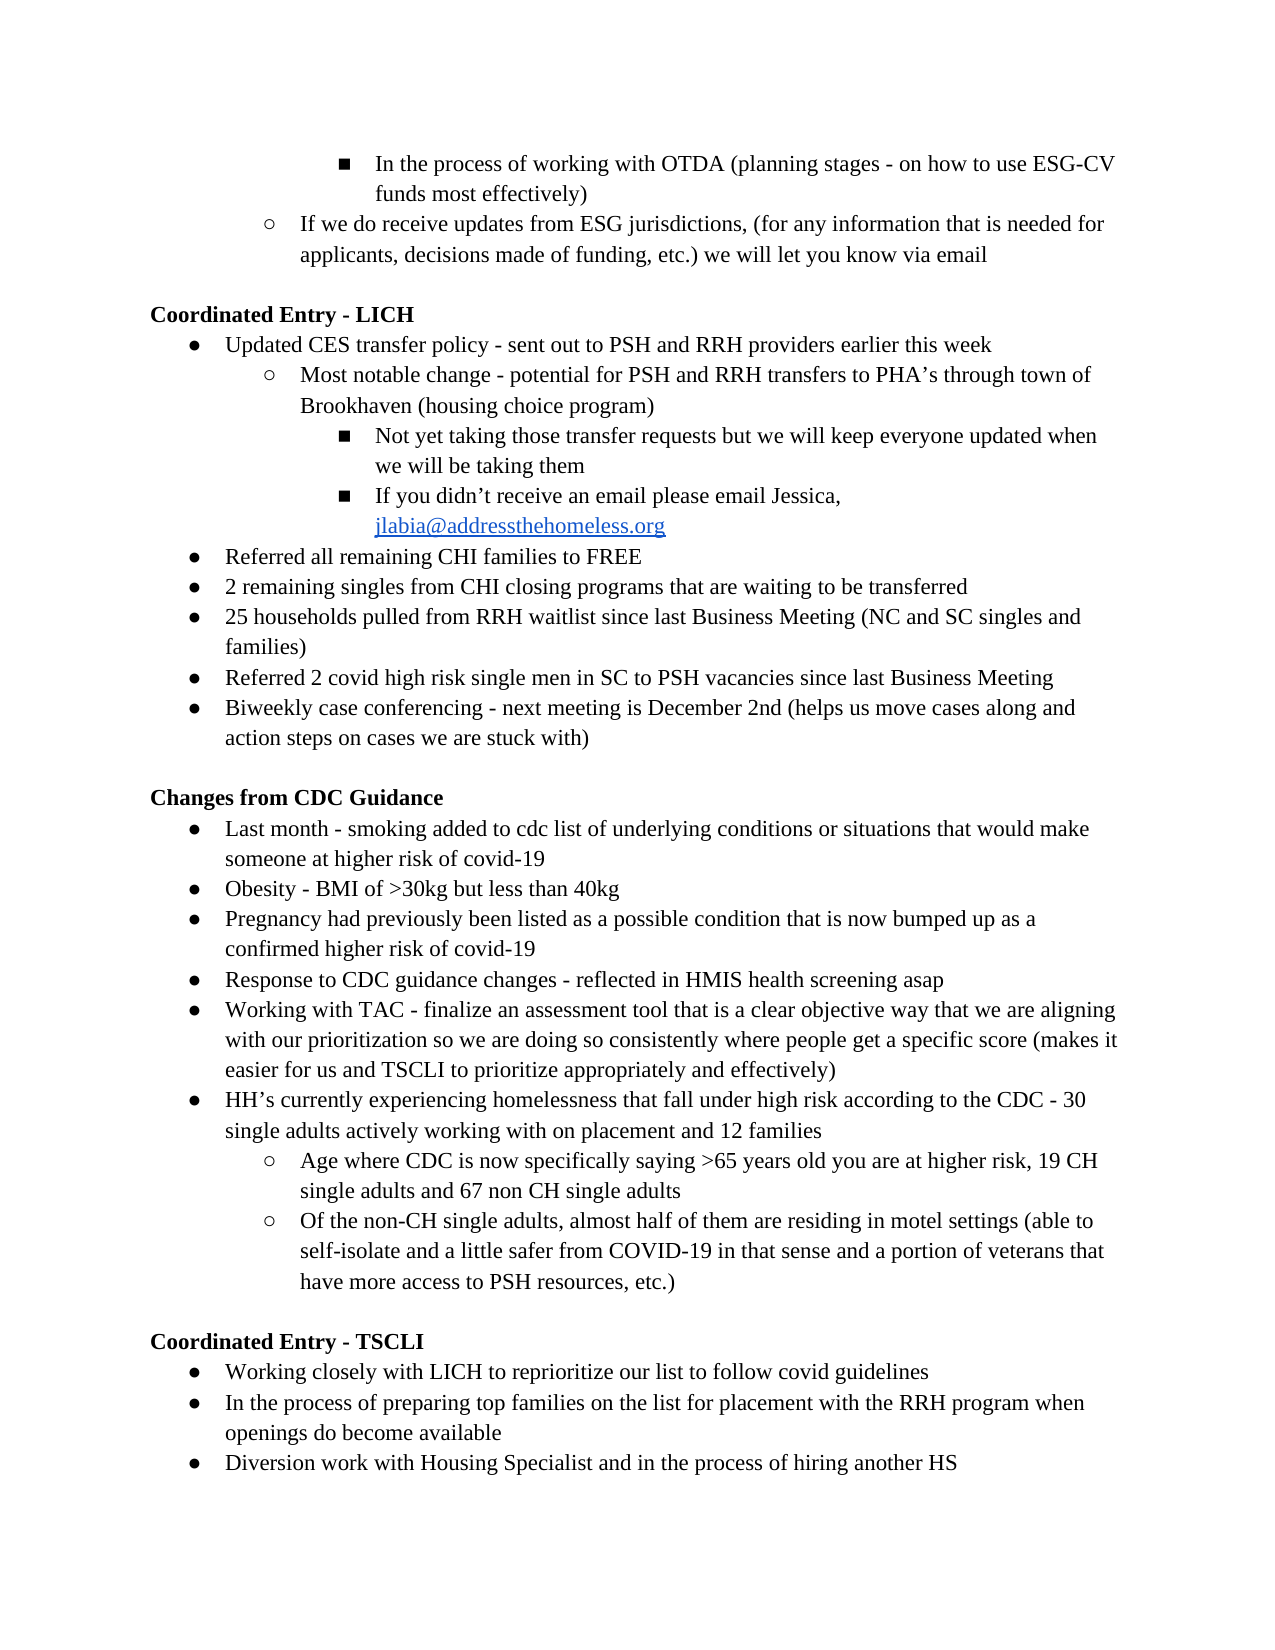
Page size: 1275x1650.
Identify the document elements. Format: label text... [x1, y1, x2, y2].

list Biweekly case conferencing - next meeting is December 2nd (helps us move cases along and action steps on cases we are stuck with) [187, 694, 1125, 750]
list Obesity - BMI of >30kg but less than 40kg [187, 875, 1125, 901]
list 25 households pulled from RRH waitlist since last Business Meeting (NC and SC singles and families) [187, 603, 1125, 660]
list Most notable change - potential for PSH and RRH transfers to PHA’s through town of Brookhaven (housing choice program) [262, 361, 1125, 418]
list HH’s currently experiencing homelessness that fall under high risk according to the CDC - 30 single adults actively working with on placement and 12 families [187, 1086, 1125, 1143]
list Of the non-CH single adults, almost half of them are residing in motel settings (able to self-isolate and a little safer from COVID-19 in that sense and a portion of veterans that have more access to PSH resources, etc.) [262, 1207, 1125, 1294]
list Response to CDC guidance changes - reflected in HMIS health screening asap [187, 966, 1125, 992]
list If we do receive updates from ESG jurisdictions, (for any information that is needed for applicants, decisions made of funding, etc.) we will let you know via email [262, 210, 1125, 267]
list Last month - smoking added to cdc list of underlying conditions or situations that would make someone at higher risk of covid-19 [187, 814, 1125, 871]
list Diversion work with Housing Specialist and in the process of hiring another HS [187, 1449, 1125, 1475]
list Referred all remaining CHI families to FREE [187, 543, 1125, 569]
list In the process of preparing top families on the list for placement with the RRH program when openings do become available [187, 1388, 1125, 1445]
text Coordinated Entry - TSCLI [150, 1328, 1125, 1354]
list Not yet taking those transfer requests but we will keep everyone updated when we will be taking them [337, 422, 1125, 478]
list If you didn’t receive an email please email Jessica, jlabia@addressthehomeless.org [337, 482, 1125, 539]
list Pregnancy had previously been listed as a possible condition that is now bumped up as a confirmed higher risk of covid-19 [187, 905, 1125, 962]
list Updated CES transfer policy - sent out to PSH and RRH providers earlier this week [187, 331, 1125, 358]
list Working closely with LICH to reprioritize our list to follow covid guidelines [187, 1358, 1125, 1385]
text Coordinated Entry - LICH [150, 301, 1125, 327]
text Changes from CDC Guidance [150, 784, 1125, 811]
list Referred 2 covid high risk single men in SC to PSH vacancies since last Business Meeting [187, 663, 1125, 690]
list Working with TAC - finalize an assessment tool that is a clear objective way that we are aligning with our prioritization so we are doing so consistently where people get a specific score (makes it easier for us and TSCLI to prioritize appropriately and effectively) [187, 996, 1125, 1083]
list 2 remaining singles from CHI closing programs that are waiting to be transferred [187, 573, 1125, 599]
list In the process of working with OTDA (planning stages - on how to use ESG-CV funds most effectively) [337, 150, 1125, 207]
list Age where CDC is now specifically saying >65 years old you are at higher risk, 19 CH single adults and 67 non CH single adults [262, 1147, 1125, 1203]
